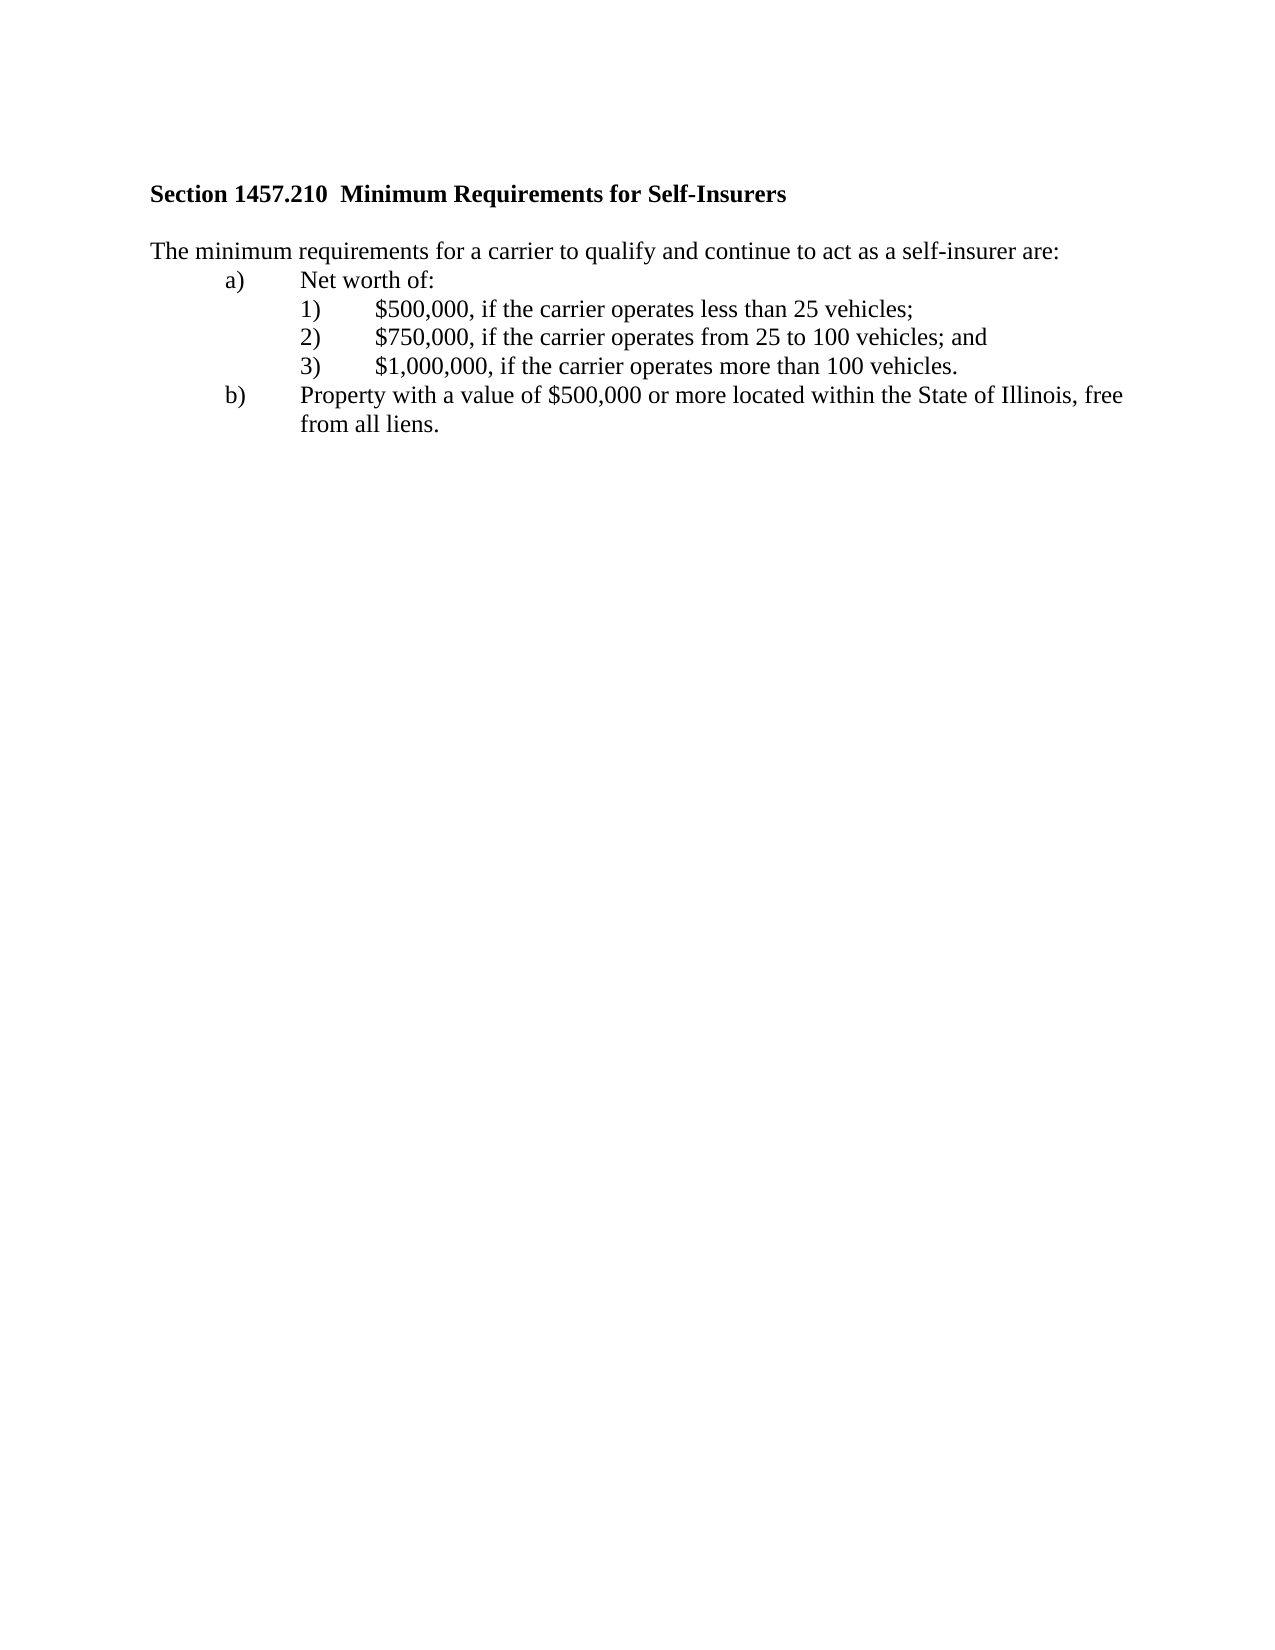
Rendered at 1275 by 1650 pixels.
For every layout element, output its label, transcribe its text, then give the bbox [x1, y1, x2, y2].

text The minimum requirements for a carrier to qualify and continue to act as a self-insurer are: [150, 236, 1125, 265]
text a) Net worth of: [225, 265, 1125, 294]
text 2) $750,000, if the carrier operates from 25 to 100 vehicles; and [300, 322, 1125, 351]
text 3) $1,000,000, if the carrier operates more than 100 vehicles. [300, 351, 1125, 380]
text b) Property with a value of $500,000 or more located within the State of Illinois, free from all liens. [225, 380, 1125, 437]
text Section 1457.210 Minimum Requirements for Self-Insurers [150, 179, 1125, 207]
text 1) $500,000, if the carrier operates less than 25 vehicles; [300, 294, 1125, 322]
